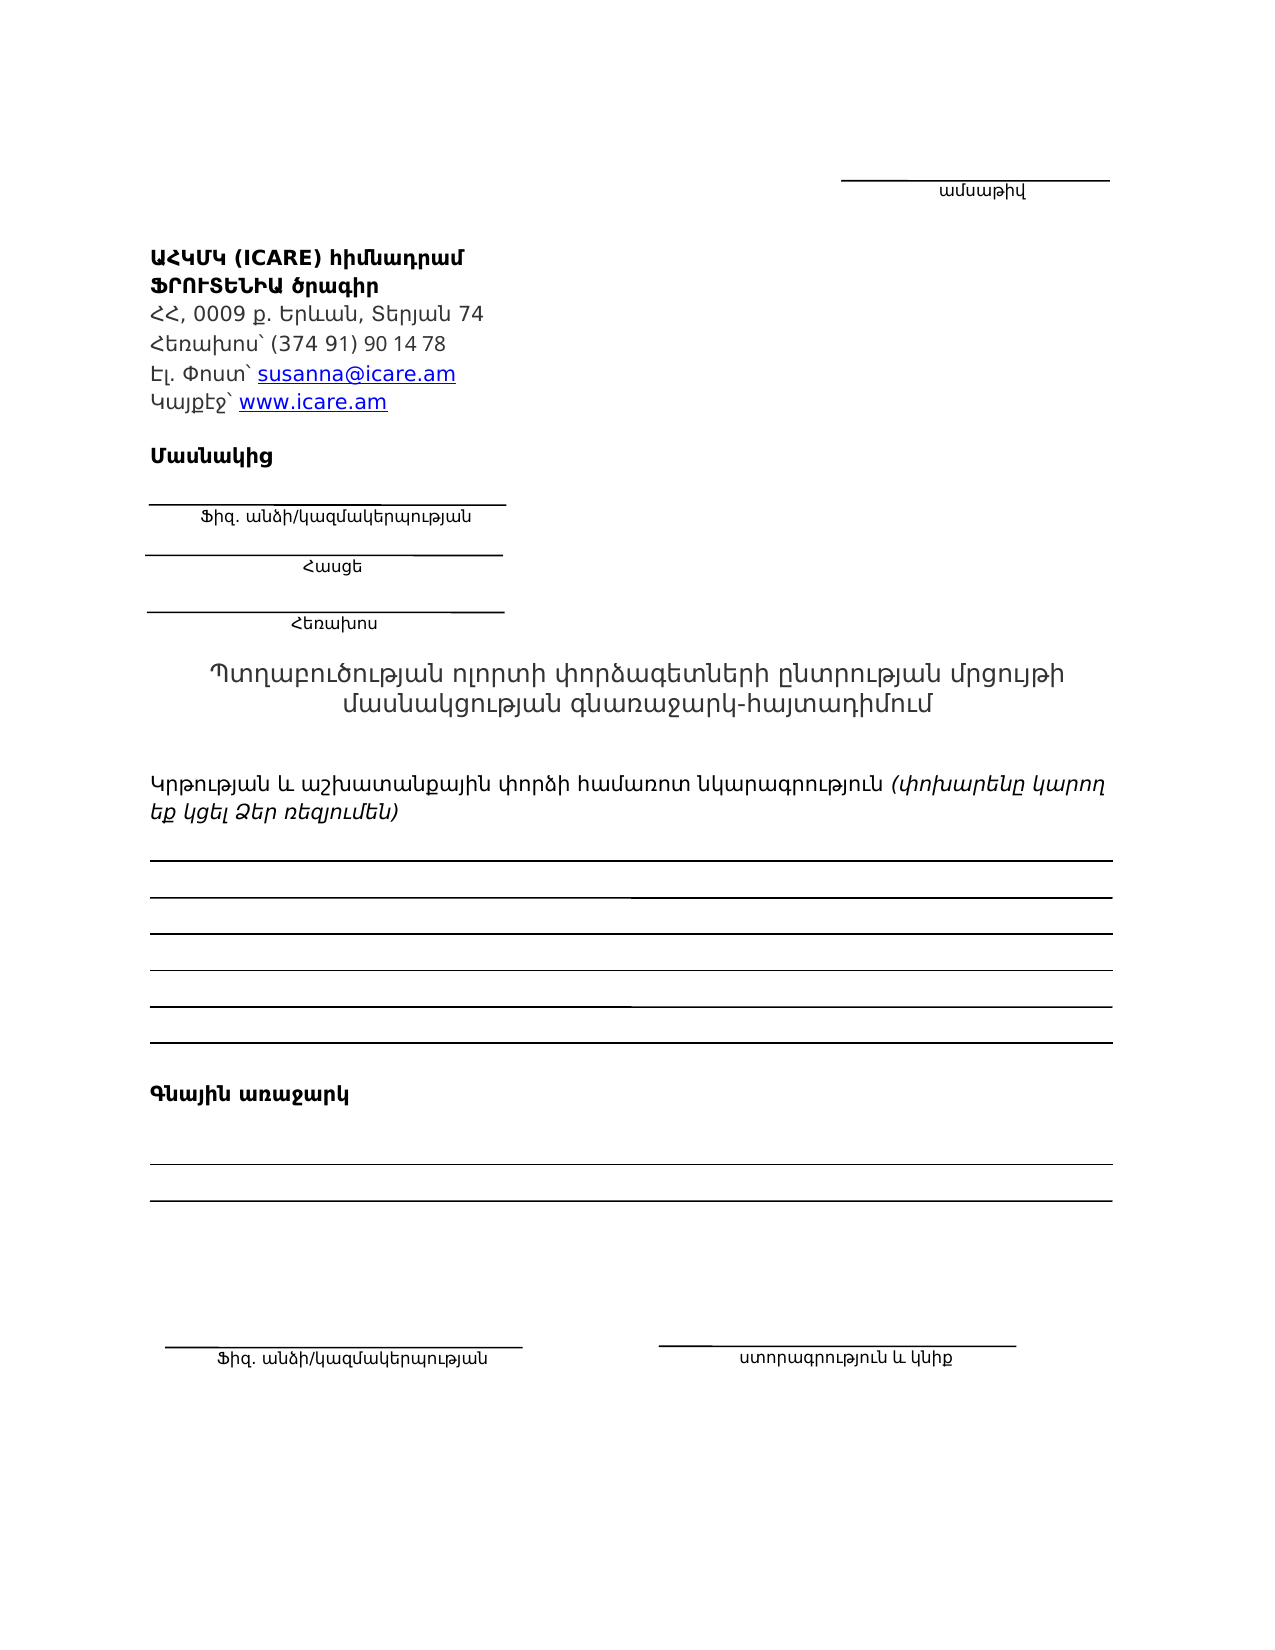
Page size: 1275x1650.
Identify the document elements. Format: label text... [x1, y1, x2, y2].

text ԱՀԿՄԿ (ICARE) հիմնադրամ [150, 246, 1125, 270]
text Մասնակից [150, 444, 1125, 469]
text Էլ. Փոստ՝ susanna@icare.am [150, 362, 1125, 386]
text Հեռախոս՝ (374 91) 90 14 78 [150, 329, 1125, 358]
text Կայքէջ՝ www.icare.am [150, 390, 1125, 414]
text ՀՀ, 0009 ք. Երևան, Տերյան 74 [150, 302, 1125, 326]
text Կրթության և աշխատանքային փորձի համառոտ նկարագրություն (փոխարենը կարող եք կցել Ձեր ռեզյումեն) [150, 772, 1125, 824]
text ՖՐՈՒՏԵՆԻԱ ծրագիր [150, 274, 1125, 298]
text Գնային առաջարկ [150, 1082, 1125, 1107]
text Պտղաբուծության ոլորտի փորձագետների ընտրության մրցույթի մասնակցության գնառաջարկ-հայտադիմում [150, 659, 1125, 718]
